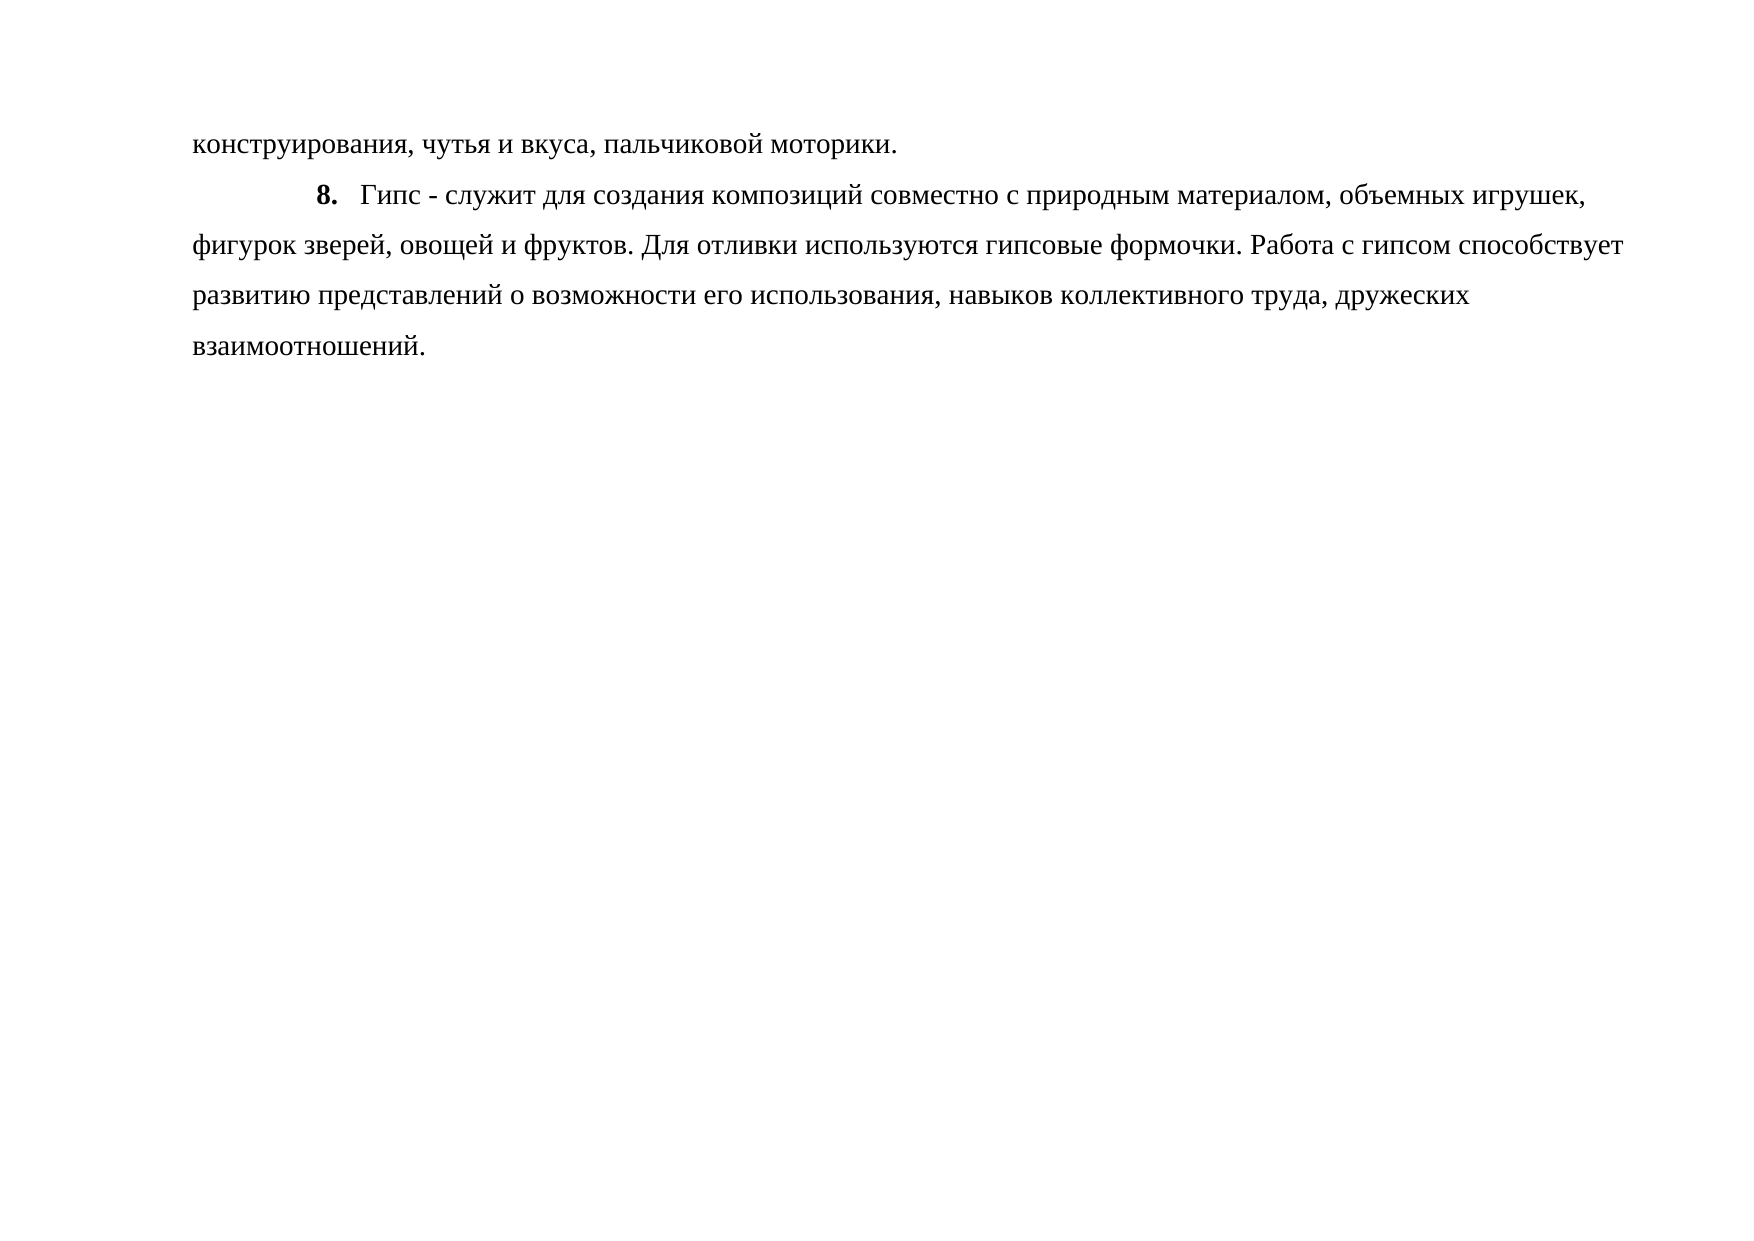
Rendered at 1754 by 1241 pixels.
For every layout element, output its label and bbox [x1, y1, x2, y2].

text [192, 127, 1639, 454]
